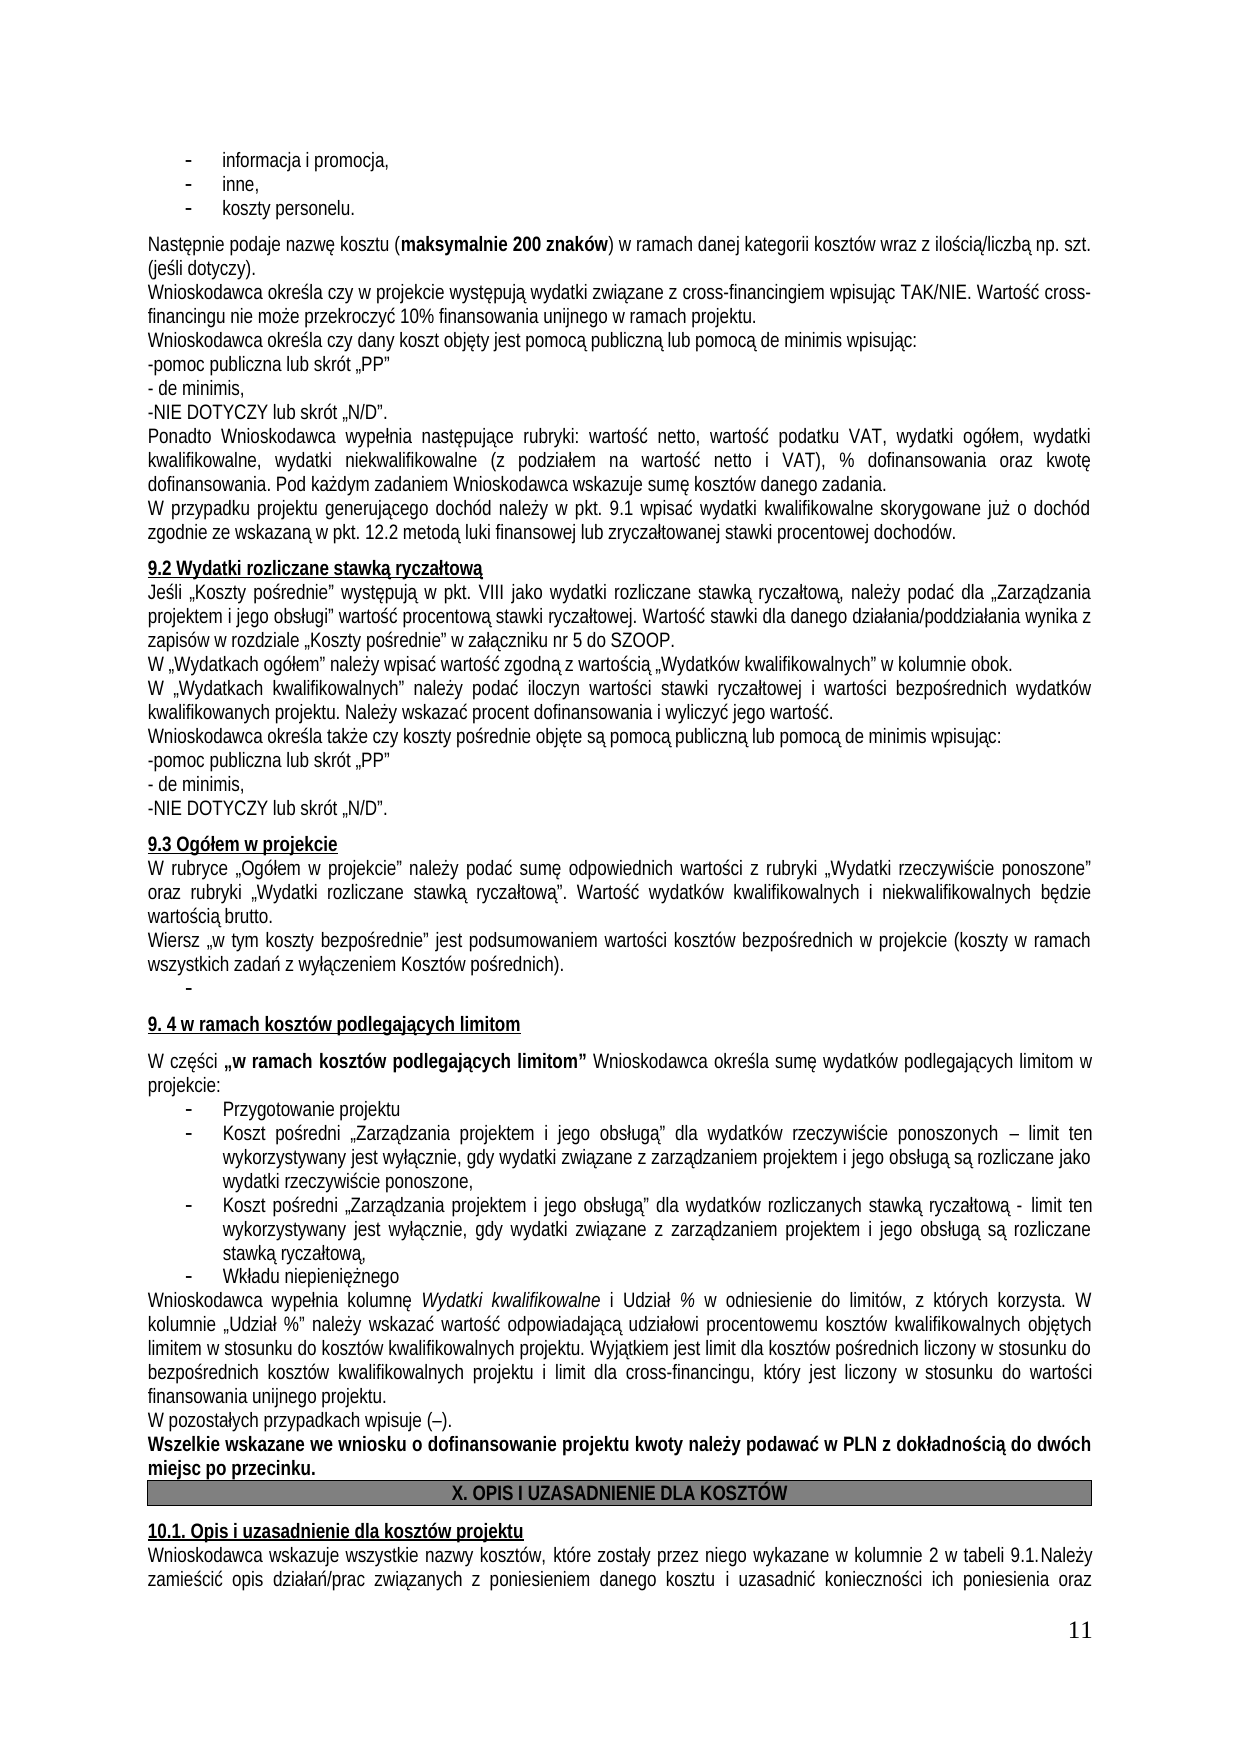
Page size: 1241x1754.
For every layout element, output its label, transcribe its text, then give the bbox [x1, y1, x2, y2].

text Ponadto Wnioskodawca wypełnia następujące rubryki: wartość netto, wartość podatku VAT, wydatki ogółem, wydatki kwalifikowalne, wydatki niekwalifikowalne (z podziałem na wartość netto i VAT), % dofinansowania oraz kwotę dofinansowania. Pod każdym zadaniem Wnioskodawca wskazuje sumę kosztów danego zadania. [148, 424, 1092, 496]
text Wszelkie wskazane we wniosku o dofinansowanie projektu kwoty należy podawać w PLN z dokładnością do dwóch miejsc po przecinku. [148, 1432, 1092, 1480]
text W przypadku projektu generującego dochód należy w pkt. 9.1 wpisać wydatki kwalifikowalne skorygowane już o dochód zgodnie ze wskazaną w pkt. 12.2 metodą luki finansowej lub zryczałtowanej stawki procentowej dochodów. [148, 496, 1092, 543]
text -NIE DOTYCZY lub skrót „N/D”. [148, 400, 1092, 424]
list Koszt pośredni „Zarządzania projektem i jego obsługą” dla wydatków rozliczanych stawką ryczałtową - limit ten wykorzystywany jest wyłącznie, gdy wydatki związane z zarządzaniem projektem i jego obsługą są rozliczane stawką ryczałtową, [185, 1192, 1092, 1264]
text 10.1. Opis i uzasadnienie dla kosztów projektu [148, 1518, 1092, 1542]
text W „Wydatkach kwalifikowalnych” należy podać iloczyn wartości stawki ryczałtowej i wartości bezpośrednich wydatków kwalifikowanych projektu. Należy wskazać procent dofinansowania i wyliczyć jego wartość. [148, 676, 1092, 724]
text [148, 1542, 1092, 1590]
text W części „w ramach kosztów podlegających limitom” Wnioskodawca określa sumę wydatków podlegających limitom w projekcie: [148, 1049, 1092, 1097]
text 9.2 Wydatki rozliczane stawką ryczałtową [148, 556, 1092, 580]
text W rubryce „Ogółem w projekcie” należy podać sumę odpowiednich wartości z rubryki „Wydatki rzeczywiście ponoszone” oraz rubryki „Wydatki rozliczane stawką ryczałtową”. Wartość wydatków kwalifikowalnych i niekwalifikowalnych będzie wartością brutto. [148, 856, 1092, 928]
text - de minimis, [148, 772, 1092, 796]
list Wkładu niepieniężnego [185, 1264, 1092, 1288]
text Wnioskodawca określa czy w projekcie występują wydatki związane z cross-financingiem wpisując TAK/NIE. Wartość cross-financingu nie może przekroczyć 10% finansowania unijnego w ramach projektu. [148, 280, 1092, 328]
list Przygotowanie projektu [185, 1097, 1092, 1121]
text 9. 4 w ramach kosztów podlegających limitom [148, 1012, 1092, 1036]
text W pozostałych przypadkach wpisuje (–). [148, 1408, 1092, 1432]
text Wnioskodawca określa także czy koszty pośrednie objęte są pomocą publiczną lub pomocą de minimis wpisując: [148, 724, 1092, 748]
list Koszt pośredni „Zarządzania projektem i jego obsługą” dla wydatków rzeczywiście ponoszonych – limit ten wykorzystywany jest wyłącznie, gdy wydatki związane z zarządzaniem projektem i jego obsługą są rozliczane jako wydatki rzeczywiście ponoszone, [185, 1121, 1092, 1192]
list koszty personelu. [185, 196, 1092, 219]
text Następnie podaje nazwę kosztu (maksymalnie 200 znaków) w ramach danej kategorii kosztów wraz z ilością/liczbą np. szt. (jeśli dotyczy). [148, 232, 1092, 280]
list informacja i promocja, [185, 148, 1092, 172]
text W „Wydatkach ogółem” należy wpisać wartość zgodną z wartością „Wydatków kwalifikowalnych” w kolumnie obok. [148, 652, 1092, 676]
text Wiersz „w tym koszty bezpośrednie” jest podsumowaniem wartości kosztów bezpośrednich w projekcie (koszty w ramach wszystkich zadań z wyłączeniem Kosztów pośrednich). [148, 928, 1092, 976]
text Jeśli „Koszty pośrednie” występują w pkt. VIII jako wydatki rozliczane stawką ryczałtową, należy podać dla „Zarządzania projektem i jego obsługi” wartość procentową stawki ryczałtowej. Wartość stawki dla danego działania/poddziałania wynika z zapisów w rozdziale „Koszty pośrednie” w załączniku nr 5 do SZOOP. [148, 580, 1092, 652]
text -pomoc publiczna lub skrót „PP” [148, 352, 1092, 376]
text 9.3 Ogółem w projekcie [148, 832, 1092, 856]
text -NIE DOTYCZY lub skrót „N/D”. [148, 796, 1092, 819]
table_header X. OPIS I UZASADNIENIE DLA KOSZTÓW [148, 1481, 1091, 1505]
text Wnioskodawca określa czy dany koszt objęty jest pomocą publiczną lub pomocą de minimis wpisując: [148, 328, 1092, 352]
list inne, [185, 172, 1092, 196]
text -pomoc publiczna lub skrót „PP” [148, 748, 1092, 772]
text Wnioskodawca wypełnia kolumnę Wydatki kwalifikowalne i Udział % w odniesienie do limitów, z których korzysta. W kolumnie „Udział %” należy wskazać wartość odpowiadającą udziałowi procentowemu kosztów kwalifikowalnych objętych limitem w stosunku do kosztów kwalifikowalnych projektu. Wyjątkiem jest limit dla kosztów pośrednich liczony w stosunku do bezpośrednich kosztów kwalifikowalnych projektu i limit dla cross-financingu, który jest liczony w stosunku do wartości finansowania unijnego projektu. [148, 1288, 1092, 1408]
text - de minimis, [148, 376, 1092, 400]
